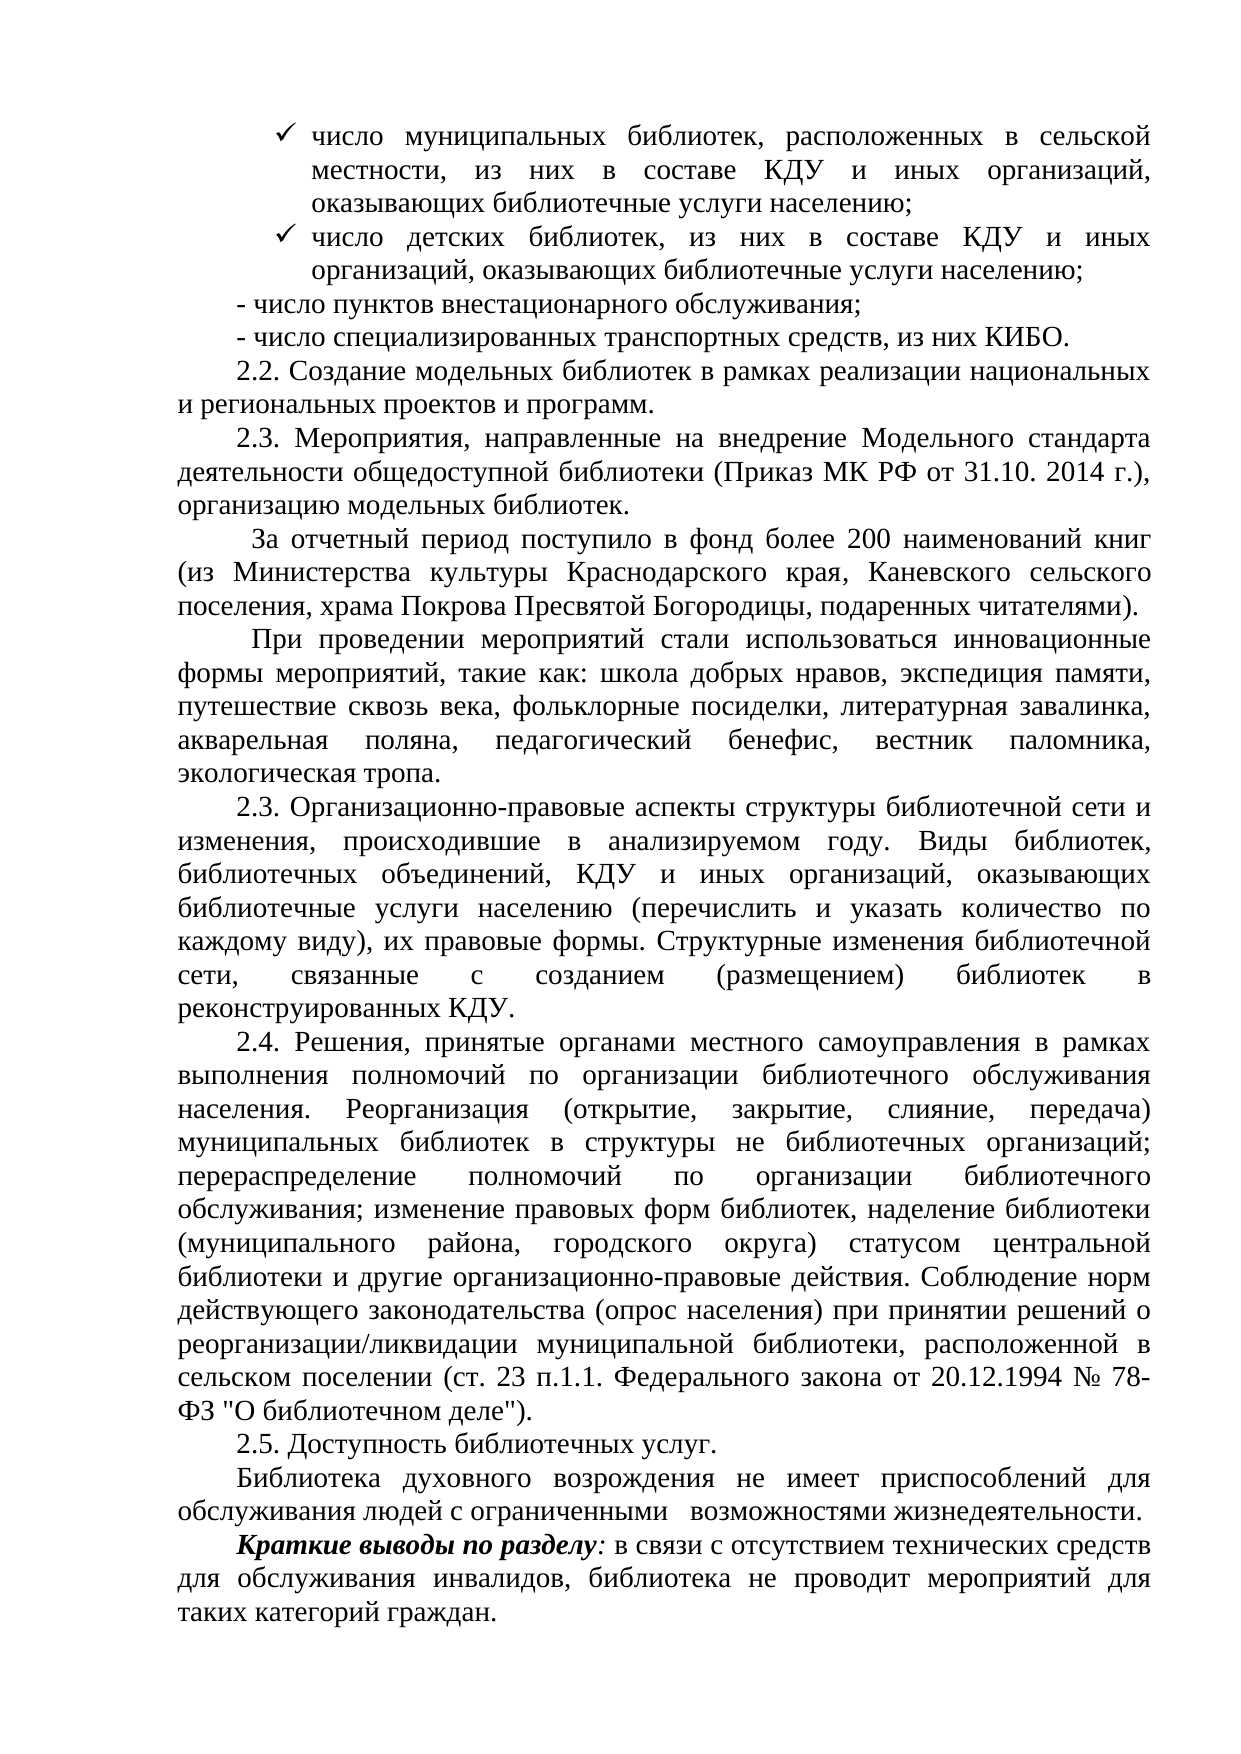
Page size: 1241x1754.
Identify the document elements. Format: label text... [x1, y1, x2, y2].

text 2.3. Мероприятия, направленные на внедрение Модельного стандарта деятельности общедоступной библиотеки (Приказ МК РФ от 31.10. 2014 г.), организацию модельных библиотек. [177, 420, 1152, 521]
text 2.4. Решения, принятые органами местного самоуправления в рамках выполнения полномочий по организации библиотечного обслуживания населения. Реорганизация (открытие, закрытие, слияние, передача) муниципальных библиотек в структуры не библиотечных организаций; перераспределение полномочий по организации библиотечного обслуживания; изменение правовых форм библиотек, наделение библиотеки (муниципального района, городского округа) статусом центральной библиотеки и другие организационно-правовые действия. Соблюдение норм действующего законодательства (опрос населения) при принятии решений о реорганизации/ликвидации муниципальной библиотеки, расположенной в сельском поселении (ст. 23 п.1.1. Федерального закона от 20.12.1994 № 78-ФЗ "О библиотечном деле"). [177, 1024, 1152, 1426]
text За отчетный период поступило в фонд более 200 наименований книг (из Министерства культуры Краснодарского края, Каневского сельского поселения, храма Покрова Пресвятой Богородицы, подаренных читателями). [177, 521, 1152, 621]
text - число пунктов внестационарного обслуживания; [236, 286, 1152, 319]
text При проведении мероприятий стали использоваться инновационные формы мероприятий, такие как: школа добрых нравов, экспедиция памяти, путешествие сквозь века, фольклорные посиделки, литературная завалинка, акварельная поляна, педагогический бенефис, вестник паломника, экологическая тропа. [177, 621, 1152, 789]
list число муниципальных библиотек, расположенных в сельской местности, из них в составе КДУ и иных организаций, оказывающих библиотечные услуги населению; [274, 118, 1152, 219]
text Библиотека духовного возрождения не имеет приспособлений для обслуживания людей с ограниченными возможностями жизнедеятельности. [177, 1460, 1152, 1527]
text Краткие выводы по разделу: в связи с отсутствием технических средств для обслуживания инвалидов, библиотека не проводит мероприятий для таких категорий граждан. [177, 1527, 1152, 1628]
list число детских библиотек, из них в составе КДУ и иных организаций, оказывающих библиотечные услуги населению; [274, 219, 1152, 286]
text 2.5. Доступность библиотечных услуг. [177, 1426, 1152, 1460]
text - число специализированных транспортных средств, из них КИБО. [236, 319, 1152, 353]
text 2.2. Создание модельных библиотек в рамках реализации национальных и региональных проектов и программ. [177, 353, 1152, 420]
text 2.3. Организационно-правовые аспекты структуры библиотечной сети и изменения, происходившие в анализируемом году. Виды библиотек, библиотечных объединений, КДУ и иных организаций, оказывающих библиотечные услуги населению (перечислить и указать количество по каждому виду), их правовые формы. Структурные изменения библиотечной сети, связанные с созданием (размещением) библиотек в реконструированных КДУ. [177, 789, 1152, 1024]
